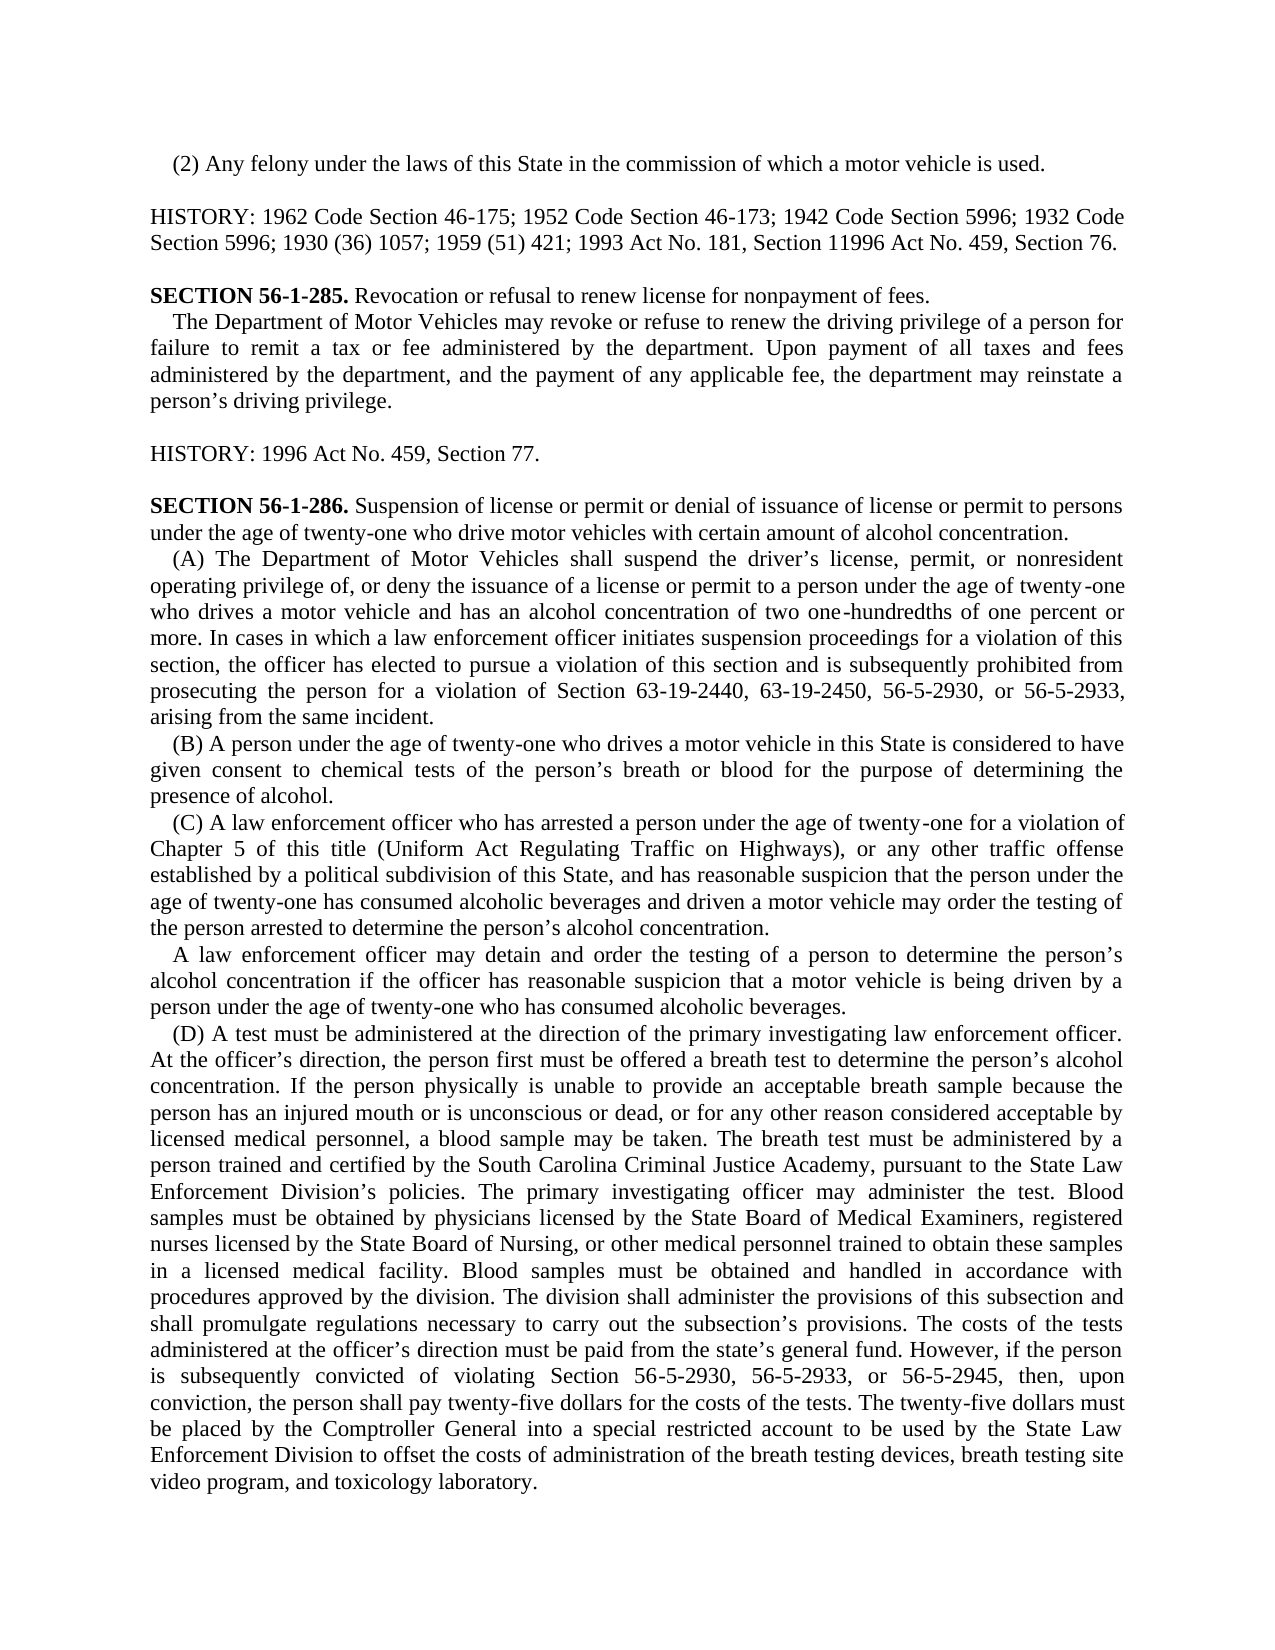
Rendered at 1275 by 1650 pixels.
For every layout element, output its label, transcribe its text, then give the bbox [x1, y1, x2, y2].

text HISTORY: 1962 Code Section 46-175; 1952 Code Section 46-173; 1942 Code Section 5996; 1932 Code Section 5996; 1930 (36) 1057; 1959 (51) 421; 1993 Act No. 181, Section 11996 Act No. 459, Section 76. [150, 203, 1125, 255]
text (C) A law enforcement officer who has arrested a person under the age of twenty-one for a violation of Chapter 5 of this title (Uniform Act Regulating Traffic on Highways), or any other traffic offense established by a political subdivision of this State, and has reasonable suspicion that the person under the age of twenty-one has consumed alcoholic beverages and driven a motor vehicle may order the testing of the person arrested to determine the person’s alcohol concentration. [150, 809, 1125, 941]
text HISTORY: 1996 Act No. 459, Section 77. [150, 440, 1125, 466]
text The Department of Motor Vehicles may revoke or refuse to renew the driving privilege of a person for failure to remit a tax or fee administered by the department. Upon payment of all taxes and fees administered by the department, and the payment of any applicable fee, the department may reinstate a person’s driving privilege. [150, 308, 1125, 413]
text A law enforcement officer may detain and order the testing of a person to determine the person’s alcohol concentration if the officer has reasonable suspicion that a motor vehicle is being driven by a person under the age of twenty-one who has consumed alcoholic beverages. [150, 941, 1125, 1020]
text SECTION 56-1-285. Revocation or refusal to renew license for nonpayment of fees. [150, 282, 1125, 308]
text (B) A person under the age of twenty-one who drives a motor vehicle in this State is considered to have given consent to chemical tests of the person’s breath or blood for the purpose of determining the presence of alcohol. [150, 730, 1125, 809]
text (D) A test must be administered at the direction of the primary investigating law enforcement officer. At the officer’s direction, the person first must be offered a breath test to determine the person’s alcohol concentration. If the person physically is unable to provide an acceptable breath sample because the person has an injured mouth or is unconscious or dead, or for any other reason considered acceptable by licensed medical personnel, a blood sample may be taken. The breath test must be administered by a person trained and certified by the South Carolina Criminal Justice Academy, pursuant to the State Law Enforcement Division’s policies. The primary investigating officer may administer the test. Blood samples must be obtained by physicians licensed by the State Board of Medical Examiners, registered nurses licensed by the State Board of Nursing, or other medical personnel trained to obtain these samples in a licensed medical facility. Blood samples must be obtained and handled in accordance with procedures approved by the division. The division shall administer the provisions of this subsection and shall promulgate regulations necessary to carry out the subsection’s provisions. The costs of the tests administered at the officer’s direction must be paid from the state’s general fund. However, if the person is subsequently convicted of violating Section 56-5-2930, 56-5-2933, or 56-5-2945, then, upon conviction, the person shall pay twenty-five dollars for the costs of the tests. The twenty-five dollars must be placed by the Comptroller General into a special restricted account to be used by the State Law Enforcement Division to offset the costs of administration of the breath testing devices, breath testing site video program, and toxicology laboratory. [150, 1020, 1125, 1494]
text SECTION 56-1-286. Suspension of license or permit or denial of issuance of license or permit to persons under the age of twenty-one who drive motor vehicles with certain amount of alcohol concentration. [150, 493, 1125, 545]
text (2) Any felony under the laws of this State in the commission of which a motor vehicle is used. [150, 150, 1125, 176]
text (A) The Department of Motor Vehicles shall suspend the driver’s license, permit, or nonresident operating privilege of, or deny the issuance of a license or permit to a person under the age of twenty-one who drives a motor vehicle and has an alcohol concentration of two one-hundredths of one percent or more. In cases in which a law enforcement officer initiates suspension proceedings for a violation of this section, the officer has elected to pursue a violation of this section and is subsequently prohibited from prosecuting the person for a violation of Section 63-19-2440, 63-19-2450, 56-5-2930, or 56-5-2933, arising from the same incident. [150, 545, 1125, 730]
